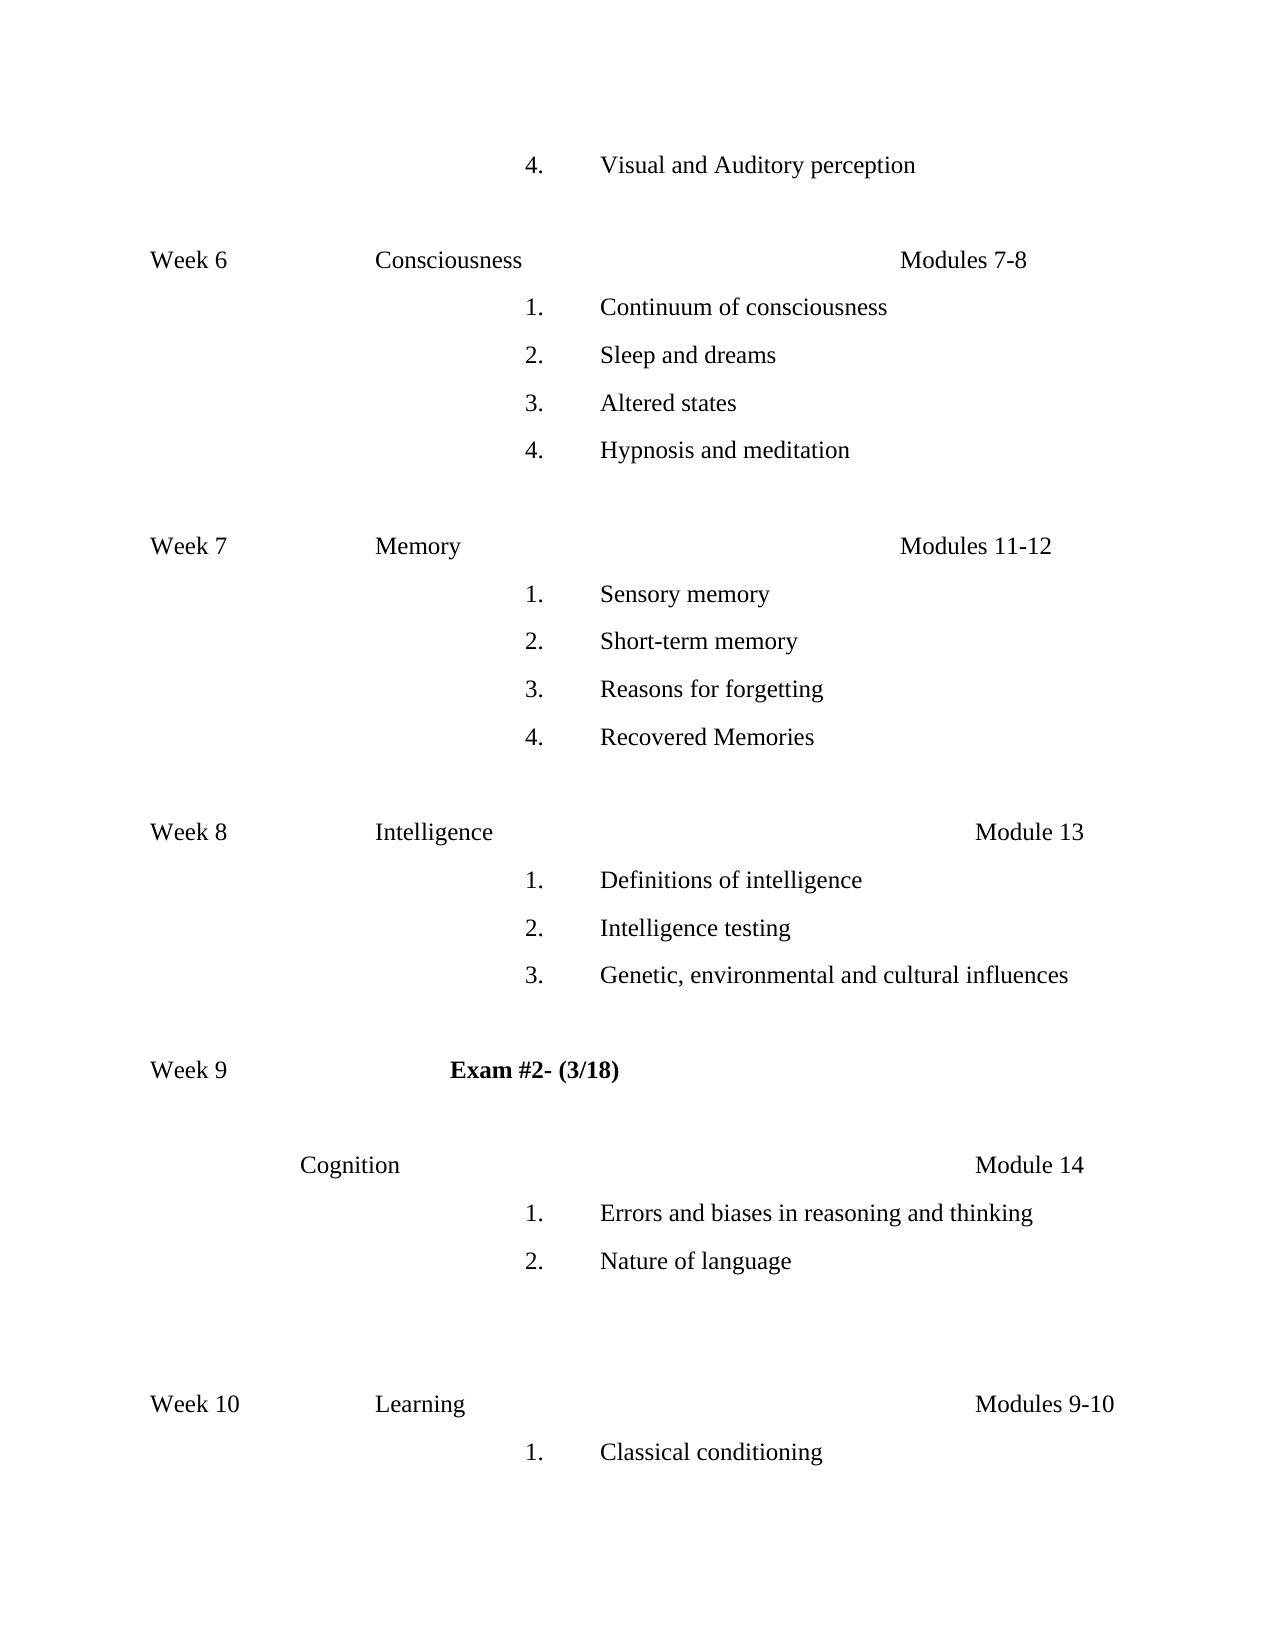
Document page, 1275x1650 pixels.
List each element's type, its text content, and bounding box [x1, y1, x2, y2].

text 4. Recovered Memories [150, 722, 1125, 751]
text Week 8 Intelligence Module 13 [150, 817, 1125, 846]
text Week 7 Memory Modules 11-12 [150, 531, 1125, 560]
text 3. Reasons for forgetting [150, 674, 1125, 703]
text 2. Sleep and dreams [150, 340, 1125, 369]
text 3. Genetic, environmental and cultural influences [150, 960, 1125, 989]
text 1. Classical conditioning [150, 1437, 1125, 1465]
text 1. Definitions of intelligence [150, 865, 1125, 894]
text 3. Altered states [150, 388, 1125, 417]
text 4. Hypnosis and meditation [150, 436, 1125, 464]
text 1. Continuum of consciousness [150, 292, 1125, 321]
text 2. Nature of language [150, 1246, 1125, 1274]
text Week 9 Exam #2- (3/18) [150, 1055, 1125, 1084]
text 1. Errors and biases in reasoning and thinking [150, 1198, 1125, 1227]
text Week 6 Consciousness Modules 7-8 [150, 245, 1125, 273]
text Cognition Module 14 [150, 1150, 1125, 1179]
text 2. Intelligence testing [150, 913, 1125, 941]
text 4. Visual and Auditory perception [150, 150, 1125, 179]
text 2. Short-term memory [150, 626, 1125, 655]
text 1. Sensory memory [150, 579, 1125, 607]
text Week 10 Learning Modules 9-10 [150, 1389, 1125, 1418]
